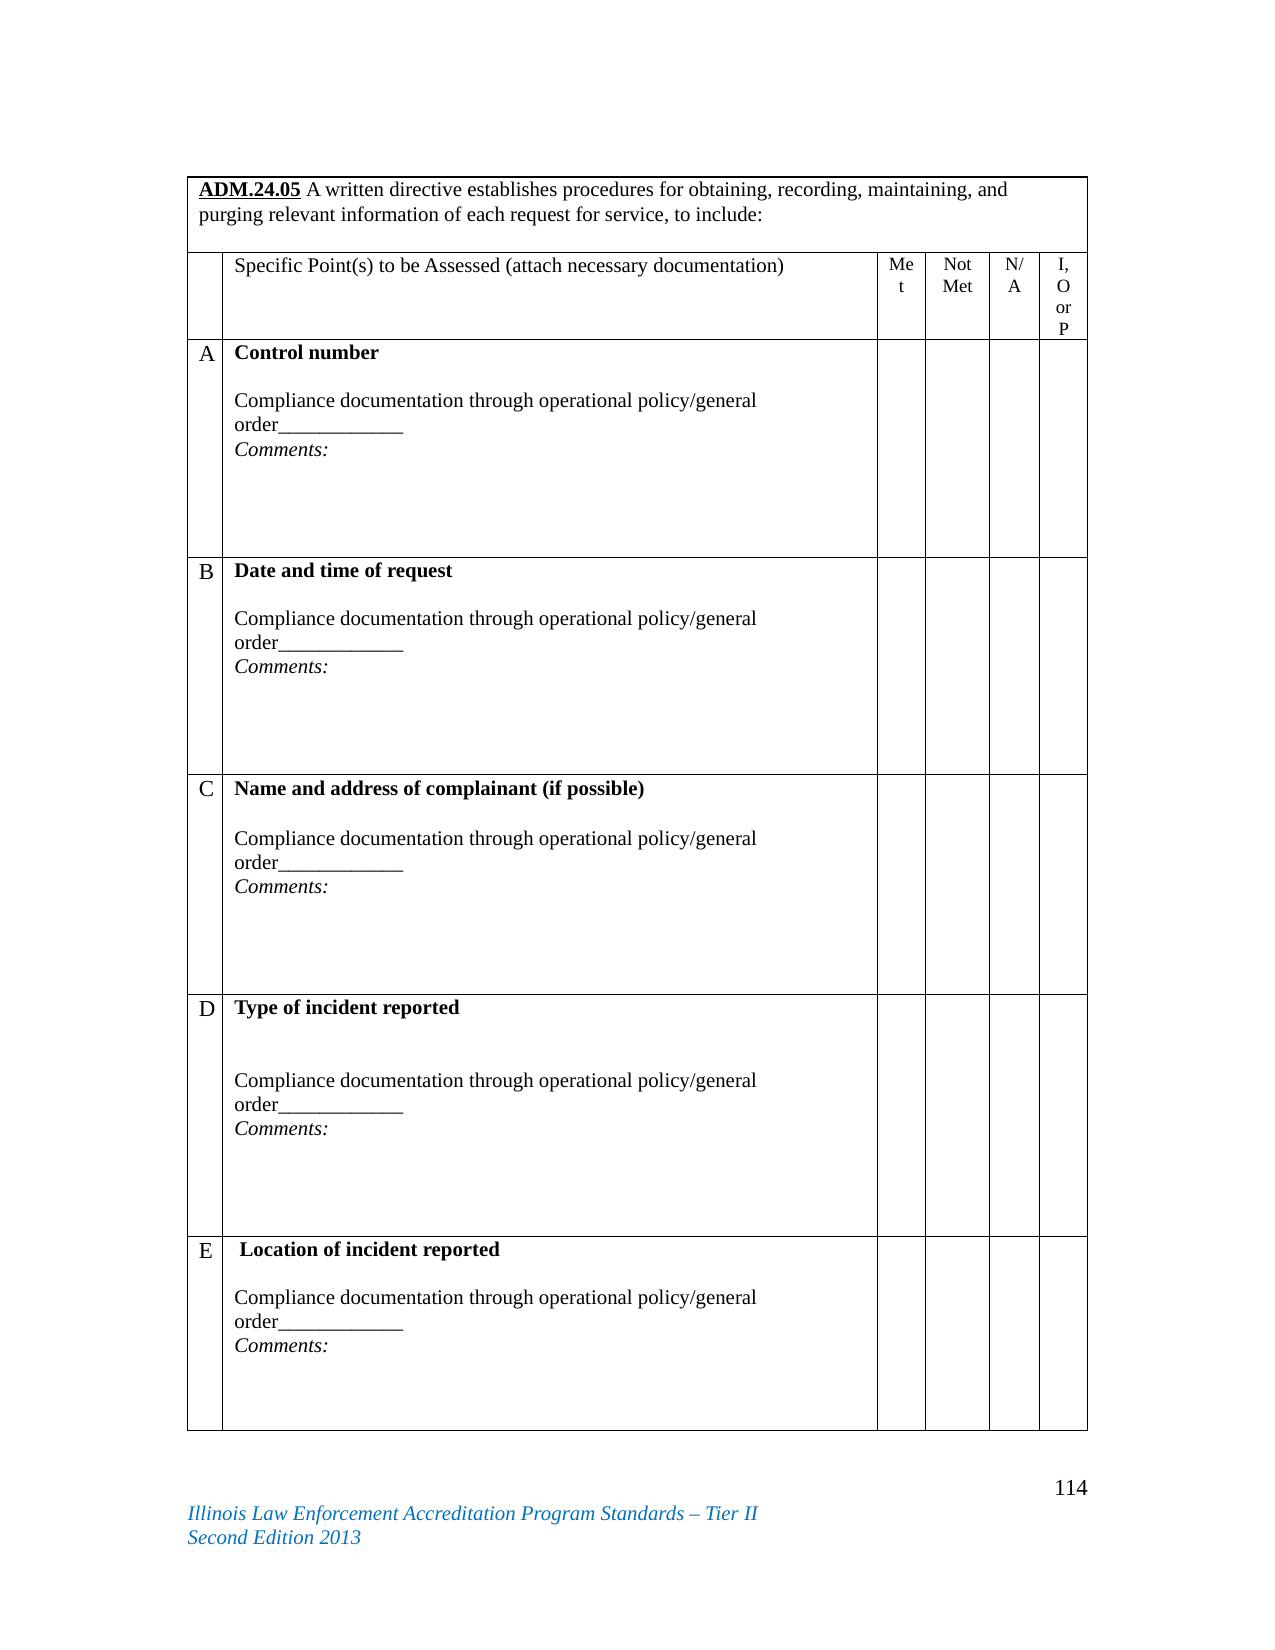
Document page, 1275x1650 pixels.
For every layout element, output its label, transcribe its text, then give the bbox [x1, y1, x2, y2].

table_cell [926, 995, 989, 1236]
table_cell [878, 775, 925, 994]
table_cell [1040, 775, 1087, 994]
table_cell [878, 558, 925, 774]
table_cell [1040, 558, 1087, 774]
table_cell B [188, 558, 222, 774]
table_cell [188, 253, 222, 339]
table_cell [926, 1237, 989, 1429]
table_cell Type of incident reported Compliance documentation through operational policy/general order____________ Comments: [223, 995, 877, 1236]
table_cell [223, 1237, 877, 1429]
table_header ADM.24.05 A written directive establishes procedures for obtaining, recording, maintaining, and purging relevant information of each request for service, to include: [188, 178, 1087, 252]
table_cell [926, 775, 989, 994]
table_cell C [188, 775, 222, 994]
table_cell [878, 340, 925, 557]
table_cell [990, 340, 1039, 557]
table_cell [878, 995, 925, 1236]
table_cell [926, 340, 989, 557]
table_cell [926, 558, 989, 774]
table_cell [1040, 1237, 1087, 1429]
table_cell A [188, 340, 222, 557]
table_cell [990, 775, 1039, 994]
table_cell Specific Point(s) to be Assessed (attach necessary documentation) [223, 253, 877, 339]
table_cell Met [878, 253, 925, 339]
table_cell Date and time of request Compliance documentation through operational policy/general order____________ Comments: [223, 558, 877, 774]
table_cell Name and address of complainant (if possible) Compliance documentation through operational policy/general order____________ Comments: [223, 775, 877, 994]
table_cell D [188, 995, 222, 1236]
table_cell E [188, 1237, 222, 1429]
table_cell [990, 995, 1039, 1236]
table_cell N/A [990, 253, 1039, 339]
table_cell Not Met [926, 253, 989, 339]
table_cell Control number Compliance documentation through operational policy/general order____________ Comments: [223, 340, 877, 557]
table_cell [1040, 995, 1087, 1236]
table_cell [990, 558, 1039, 774]
table_cell I, O or P [1040, 253, 1087, 339]
table_cell [1040, 340, 1087, 557]
table_cell [878, 1237, 925, 1429]
table_cell [990, 1237, 1039, 1429]
